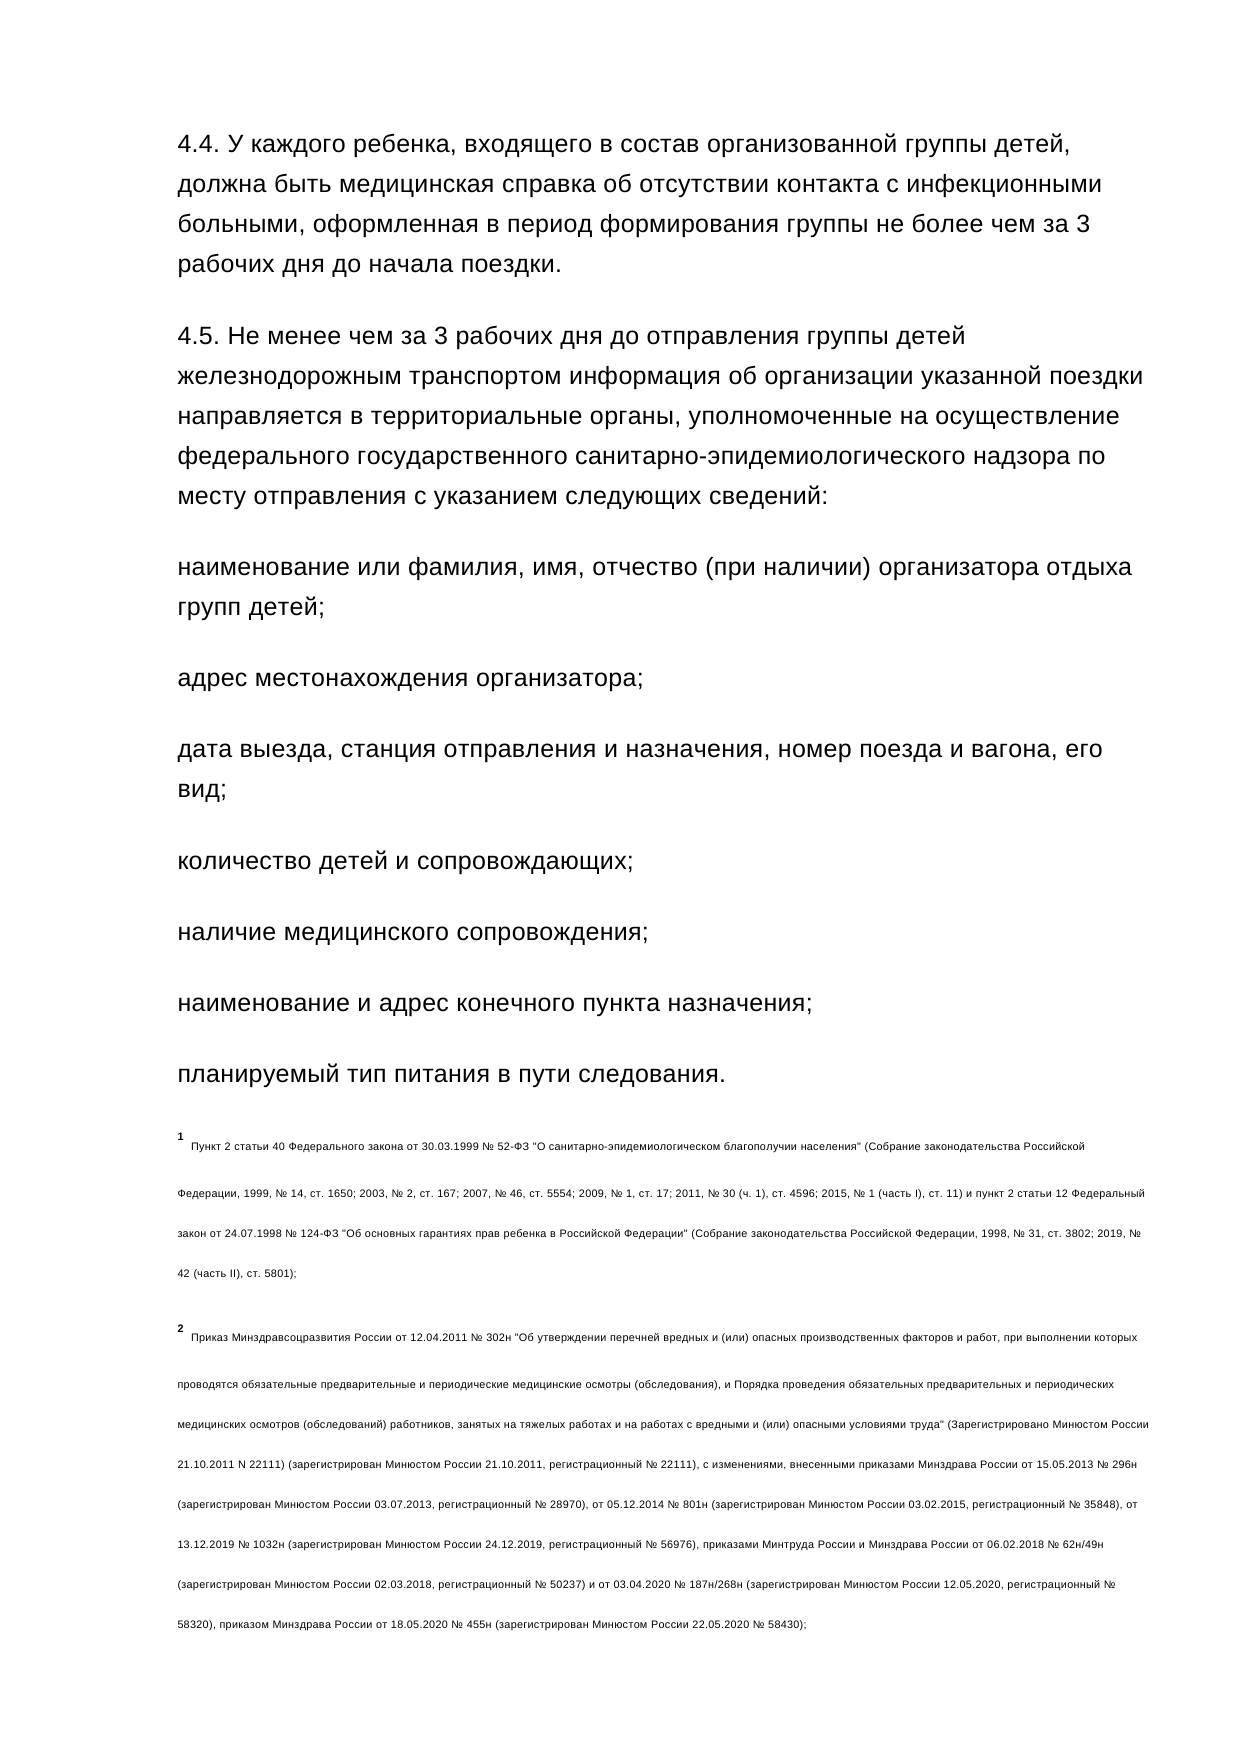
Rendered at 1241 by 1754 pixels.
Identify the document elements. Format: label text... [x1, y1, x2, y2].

text 2 Приказ Минздравсоцразвития России от 12.04.2011 № 302н "Об утверждении перечней вредных и (или) опасных производственных факторов и работ, при выполнении которых проводятся обязательные предварительные и периодические медицинские осмотры (обследования), и Порядка проведения обязательных предварительных и периодических медицинских осмотров (обследований) работников, занятых на тяжелых работах и на работах с вредными и (или) опасными условиями труда" (Зарегистрировано Минюстом России 21.10.2011 N 22111) (зарегистрирован Минюстом России 21.10.2011, регистрационный № 22111), с изменениями, внесенными приказами Минздрава России от 15.05.2013 № 296н (зарегистрирован Минюстом России 03.07.2013, регистрационный № 28970), от 05.12.2014 № 801н (зарегистрирован Минюстом России 03.02.2015, регистрационный № 35848), от 13.12.2019 № 1032н (зарегистрирован Минюстом России 24.12.2019, регистрационный № 56976), приказами Минтруда России и Минздрава России от 06.02.2018 № 62н/49н (зарегистрирован Минюстом России 02.03.2018, регистрационный № 50237) и от 03.04.2020 № 187н/268н (зарегистрирован Минюстом России 12.05.2020, регистрационный № 58320), приказом Минздрава России от 18.05.2020 № 455н (зарегистрирован Минюстом России 22.05.2020 № 58430); [177, 1311, 1152, 1631]
text количество детей и сопровождающих; [177, 834, 1152, 874]
text адрес местонахождения организатора; [177, 652, 1152, 692]
text 1 Пункт 2 статьи 40 Федерального закона от 30.03.1999 № 52-ФЗ "О санитарно-эпидемиологическом благополучии населения" (Собрание законодательства Российской Федерации, 1999, № 14, ст. 1650; 2003, № 2, ст. 167; 2007, № 46, ст. 5554; 2009, № 1, ст. 17; 2011, № 30 (ч. 1), ст. 4596; 2015, № 1 (часть I), ст. 11) и пункт 2 статьи 12 Федеральный закон от 24.07.1998 № 124-ФЗ "Об основных гарантиях прав ребенка в Российской Федерации" (Собрание законодательства Российской Федерации, 1998, № 31, ст. 3802; 2019, № 42 (часть II), ст. 5801); [177, 1119, 1152, 1279]
text наличие медицинского сопровождения; [177, 906, 1152, 946]
text наименование или фамилия, имя, отчество (при наличии) организатора отдыха групп детей; [177, 541, 1152, 621]
text планируемый тип питания в пути следования. [177, 1048, 1152, 1088]
text дата выезда, станция отправления и назначения, номер поезда и вагона, его вид; [177, 723, 1152, 803]
text 4.4. У каждого ребенка, входящего в состав организованной группы детей, должна быть медицинская справка об отсутствии контакта с инфекционными больными, оформленная в период формирования группы не более чем за 3 рабочих дня до начала поездки. [177, 118, 1152, 278]
text 4.5. Не менее чем за 3 рабочих дня до отправления группы детей железнодорожным транспортом информация об организации указанной поездки направляется в территориальные органы, уполномоченные на осуществление федерального государственного санитарно-эпидемиологического надзора по месту отправления с указанием следующих сведений: [177, 309, 1152, 509]
text наименование и адрес конечного пункта назначения; [177, 977, 1152, 1017]
